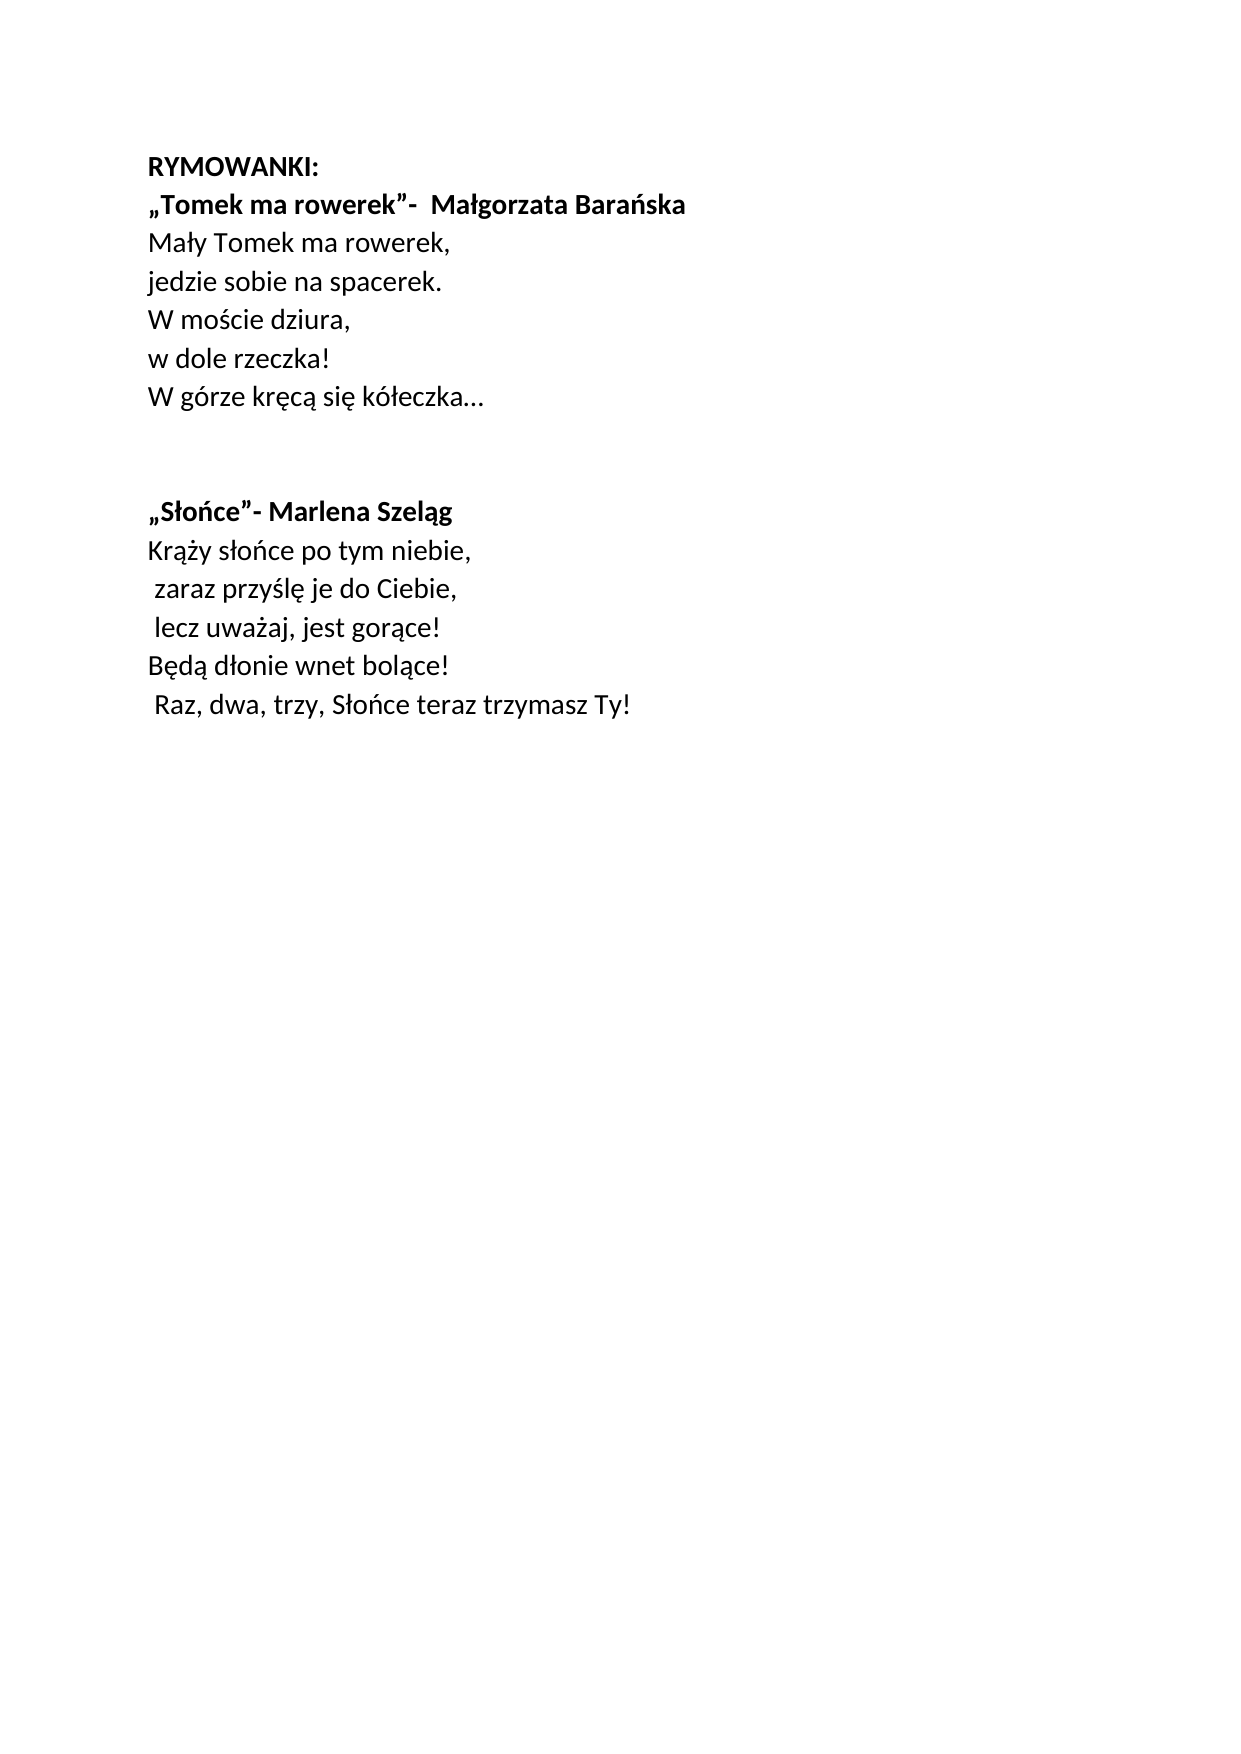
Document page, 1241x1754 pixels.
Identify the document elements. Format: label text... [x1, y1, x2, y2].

text W górze kręcą się kółeczka… [148, 378, 1093, 414]
text W moście dziura, [148, 301, 1093, 337]
text jedzie sobie na spacerek. [148, 263, 1093, 298]
text lecz uważaj, jest gorące! [148, 609, 1093, 644]
text „Słońce”- Marlena Szeląg [148, 493, 1093, 529]
text Raz, dwa, trzy, Słońce teraz trzymasz Ty! [148, 686, 1093, 721]
text zaraz przyślę je do Ciebie, [148, 570, 1093, 606]
text RYMOWANKI: [148, 148, 1093, 183]
text Krąży słońce po tym niebie, [148, 532, 1093, 568]
text w dole rzeczka! [148, 340, 1093, 375]
text Mały Tomek ma rowerek, [148, 224, 1093, 260]
text „Tomek ma rowerek”- Małgorzata Barańska [148, 186, 1093, 222]
text Będą dłonie wnet bolące! [148, 647, 1093, 683]
